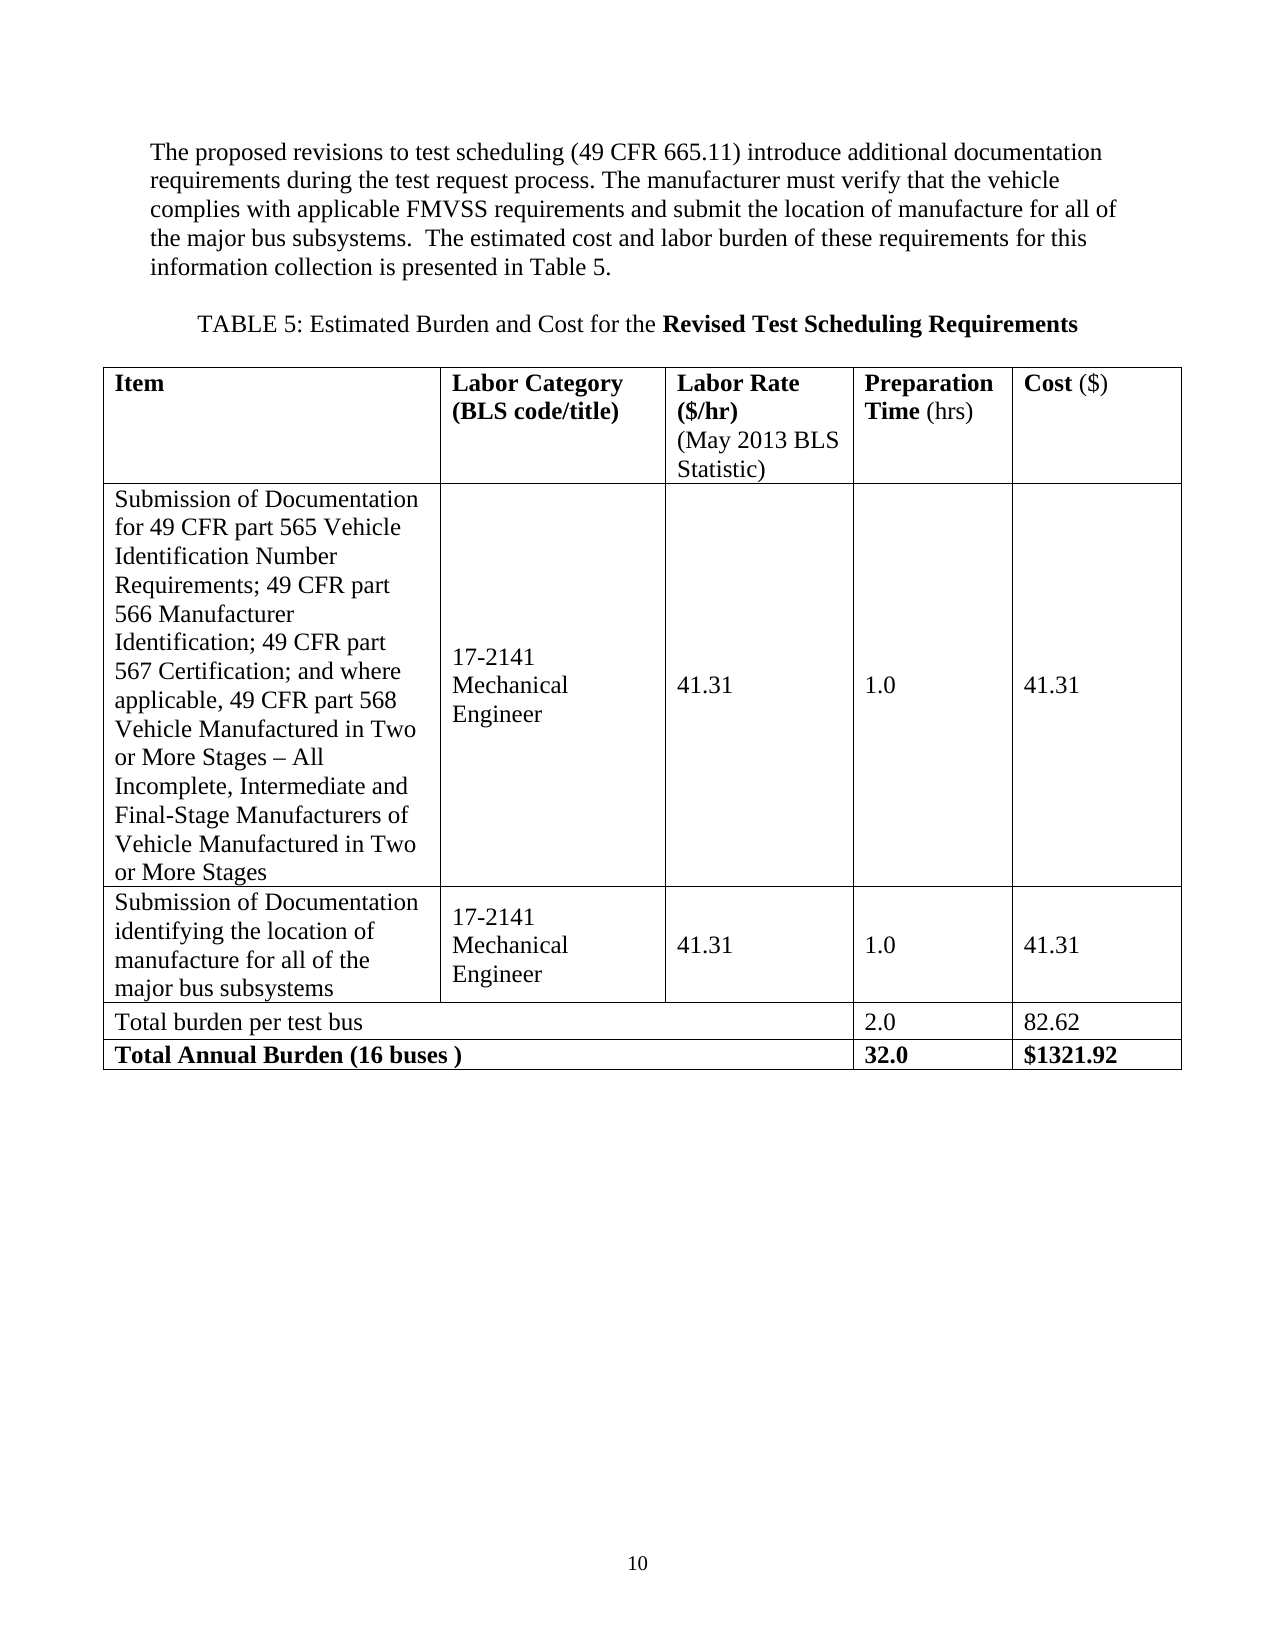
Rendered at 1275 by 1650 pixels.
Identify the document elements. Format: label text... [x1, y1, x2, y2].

table_cell 1.0 [854, 887, 1012, 1002]
table_cell 41.31 [666, 484, 853, 886]
table_cell 17-2141 Mechanical Engineer [441, 484, 665, 886]
table_header Labor Rate ($/hr) (May 2013 BLS Statistic) [666, 368, 853, 483]
table_cell 2.0 [854, 1003, 1012, 1039]
table_header Cost ($) [1013, 368, 1181, 483]
table_cell 1.0 [854, 484, 1012, 886]
table_cell Submission of Documentation identifying the location of manufacture for all of the major bus subsystems [104, 887, 440, 1002]
text TABLE 5: Estimated Burden and Cost for the Revised Test Scheduling Requirements [150, 309, 1125, 338]
table_cell 41.31 [666, 887, 853, 1002]
table_header Item [104, 368, 440, 483]
table_cell 17-2141 Mechanical Engineer [441, 887, 665, 1002]
table_cell Total Annual Burden (16 buses ) [104, 1040, 853, 1068]
table_cell Submission of Documentation for 49 CFR part 565 Vehicle Identification Number Requirements; 49 CFR part 566 Manufacturer Identification; 49 CFR part 567 Certification; and where applicable, 49 CFR part 568 Vehicle Manufactured in Two or More Stages – All Incomplete, Intermediate and Final-Stage Manufacturers of Vehicle Manufactured in Two or More Stages [104, 484, 440, 886]
table_cell 41.31 [1013, 887, 1181, 1002]
table_header Preparation Time (hrs) [854, 368, 1012, 483]
table_cell 32.0 [854, 1040, 1012, 1068]
table_header Labor Category (BLS code/title) [441, 368, 665, 483]
table_cell 82.62 [1013, 1003, 1181, 1039]
table_cell 41.31 [1013, 484, 1181, 886]
text The proposed revisions to test scheduling (49 CFR 665.11) introduce additional documentation requirements during the test request process. The manufacturer must verify that the vehicle complies with applicable FMVSS requirements and submit the location of manufacture for all of the major bus subsystems. The estimated cost and labor burden of these requirements for this information collection is presented in Table 5. [150, 137, 1125, 280]
table_cell $1321.92 [1013, 1040, 1181, 1068]
table_cell Total burden per test bus [104, 1003, 853, 1039]
